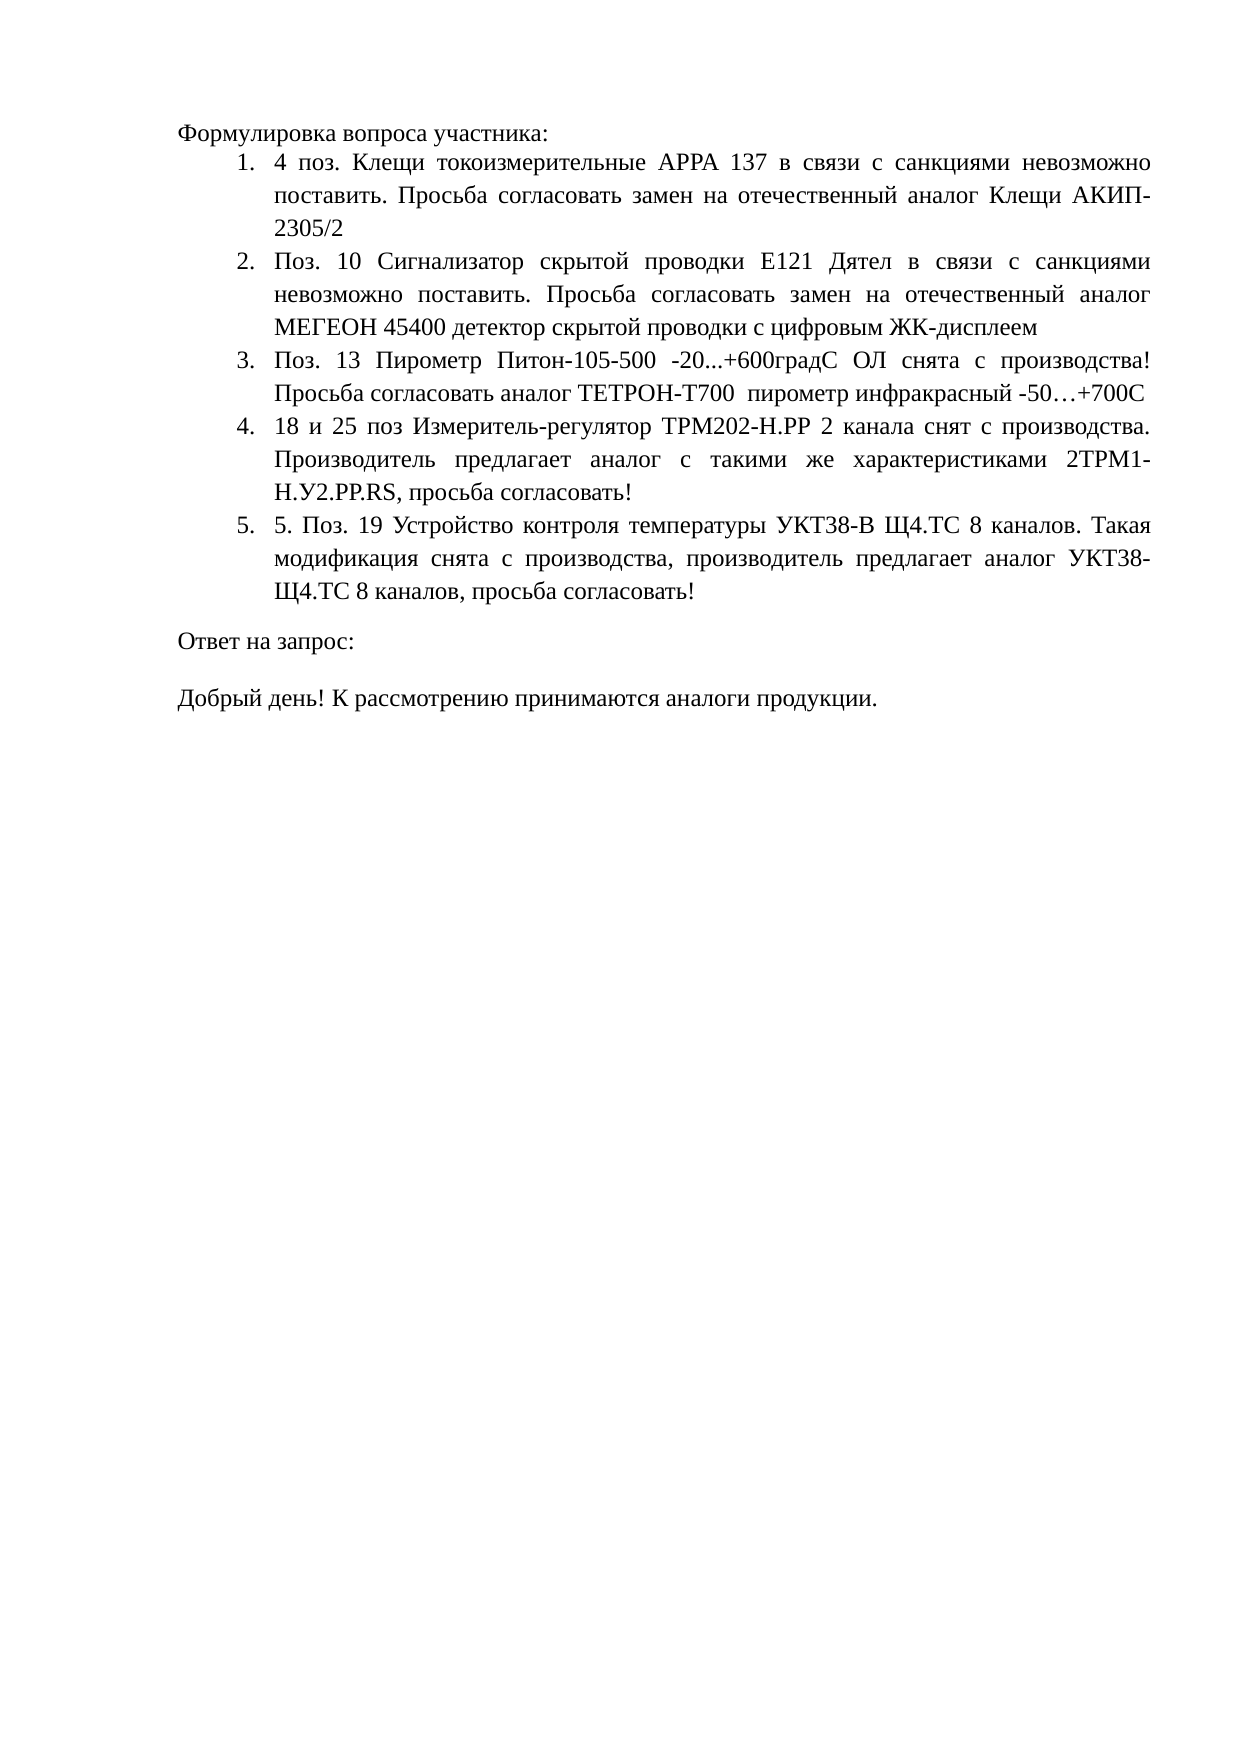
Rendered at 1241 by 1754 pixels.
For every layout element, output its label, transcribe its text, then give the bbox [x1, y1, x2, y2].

list 18 и 25 поз Измеритель-регулятор ТРМ202-Н.РР 2 канала снят с производства. Производитель предлагает аналог с такими же характеристиками 2ТРМ1-Н.У2.РР.RS, просьба согласовать! [236, 411, 1152, 506]
list 5. Поз. 19 Устройство контроля температуры УКТ38-В Щ4.ТС 8 каналов. Такая модификация снята с производства, производитель предлагает аналог УКТ38-Щ4.ТС 8 каналов, просьба согласовать! [236, 510, 1152, 605]
text Ответ на запрос: [177, 626, 1152, 654]
list 4 поз. Клещи токоизмерительные APPA 137 в связи с санкциями невозможно поставить. Просьба согласовать замен на отечественный аналог Клещи АКИП-2305/2 [236, 147, 1152, 242]
text Формулировка вопроса участника: [177, 118, 1152, 147]
list Поз. 10 Сигнализатор скрытой проводки Е121 Дятел в связи с санкциями невозможно поставить. Просьба согласовать замен на отечественный аналог МЕГЕОН 45400 детектор скрытой проводки с цифровым ЖК-дисплеем [236, 246, 1152, 341]
list Поз. 13 Пирометр Питон-105-500 -20...+600градC ОЛ снята с производства! Просьба согласовать аналог ТЕТРОН-Т700 пирометр инфракрасный -50…+700С [236, 345, 1152, 407]
text Добрый день! К рассмотрению принимаются аналоги продукции. [177, 683, 1152, 712]
